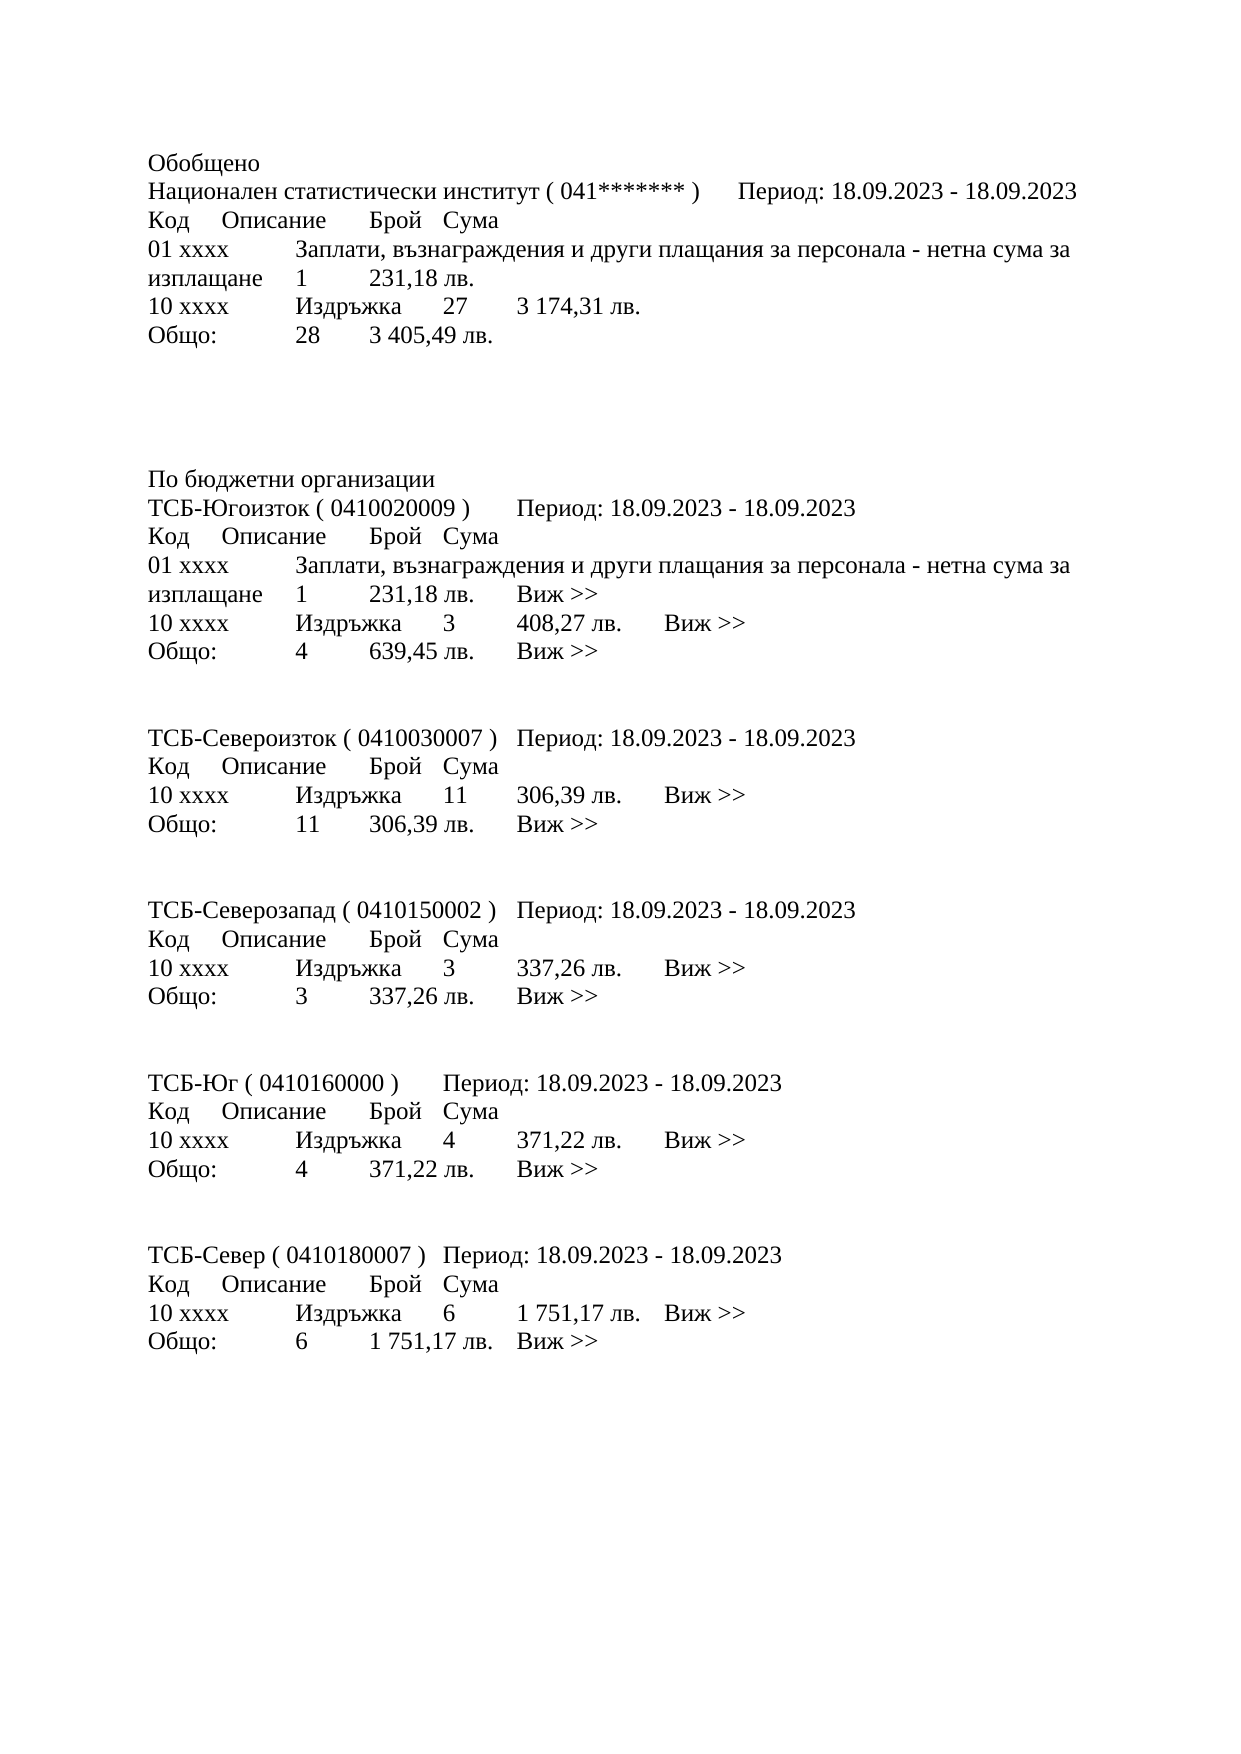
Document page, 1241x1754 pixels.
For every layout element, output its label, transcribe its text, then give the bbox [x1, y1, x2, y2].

text Общо: 6 1 751,17 лв. Виж >> [148, 1326, 1093, 1355]
text 10 xxxx Издръжка 27 3 174,31 лв. [148, 291, 1093, 320]
text 10 xxxx Издръжка 6 1 751,17 лв. Виж >> [148, 1298, 1093, 1326]
text 01 xxxx Заплати, възнаграждения и други плащания за персонала - нетна сума за изплащане 1 231,18 лв. [148, 234, 1093, 291]
text Общо: 4 639,45 лв. Виж >> [148, 636, 1093, 665]
text Код Описание Брой Сума [148, 1269, 1093, 1298]
text По бюджетни организации [148, 464, 1093, 493]
text Код Описание Брой Сума [148, 924, 1093, 953]
text Код Описание Брой Сума [148, 1096, 1093, 1125]
text ТСБ-Североизток ( 0410030007 ) Период: 18.09.2023 - 18.09.2023 [148, 723, 1093, 751]
text Общо: 4 371,22 лв. Виж >> [148, 1154, 1093, 1183]
text ТСБ-Север ( 0410180007 ) Период: 18.09.2023 - 18.09.2023 [148, 1240, 1093, 1269]
text Код Описание Брой Сума [148, 521, 1093, 550]
text 10 xxxx Издръжка 3 408,27 лв. Виж >> [148, 608, 1093, 636]
text Общо: 3 337,26 лв. Виж >> [148, 981, 1093, 1010]
text ТСБ-Северозапад ( 0410150002 ) Период: 18.09.2023 - 18.09.2023 [148, 895, 1093, 924]
text ТСБ-Юг ( 0410160000 ) Период: 18.09.2023 - 18.09.2023 [148, 1068, 1093, 1096]
text 10 xxxx Издръжка 11 306,39 лв. Виж >> [148, 780, 1093, 809]
text Национален статистически институт ( 041******* ) Период: 18.09.2023 - 18.09.2023 [148, 176, 1093, 205]
text 10 xxxx Издръжка 4 371,22 лв. Виж >> [148, 1125, 1093, 1154]
text Общо: 28 3 405,49 лв. [148, 320, 1093, 349]
text 01 xxxx Заплати, възнаграждения и други плащания за персонала - нетна сума за изплащане 1 231,18 лв. Виж >> [148, 550, 1093, 608]
text ТСБ-Югоизток ( 0410020009 ) Период: 18.09.2023 - 18.09.2023 [148, 493, 1093, 521]
text Код Описание Брой Сума [148, 751, 1093, 780]
text Обобщено [148, 148, 1093, 176]
text Код Описание Брой Сума [148, 205, 1093, 234]
text 10 xxxx Издръжка 3 337,26 лв. Виж >> [148, 953, 1093, 981]
text Общо: 11 306,39 лв. Виж >> [148, 809, 1093, 838]
